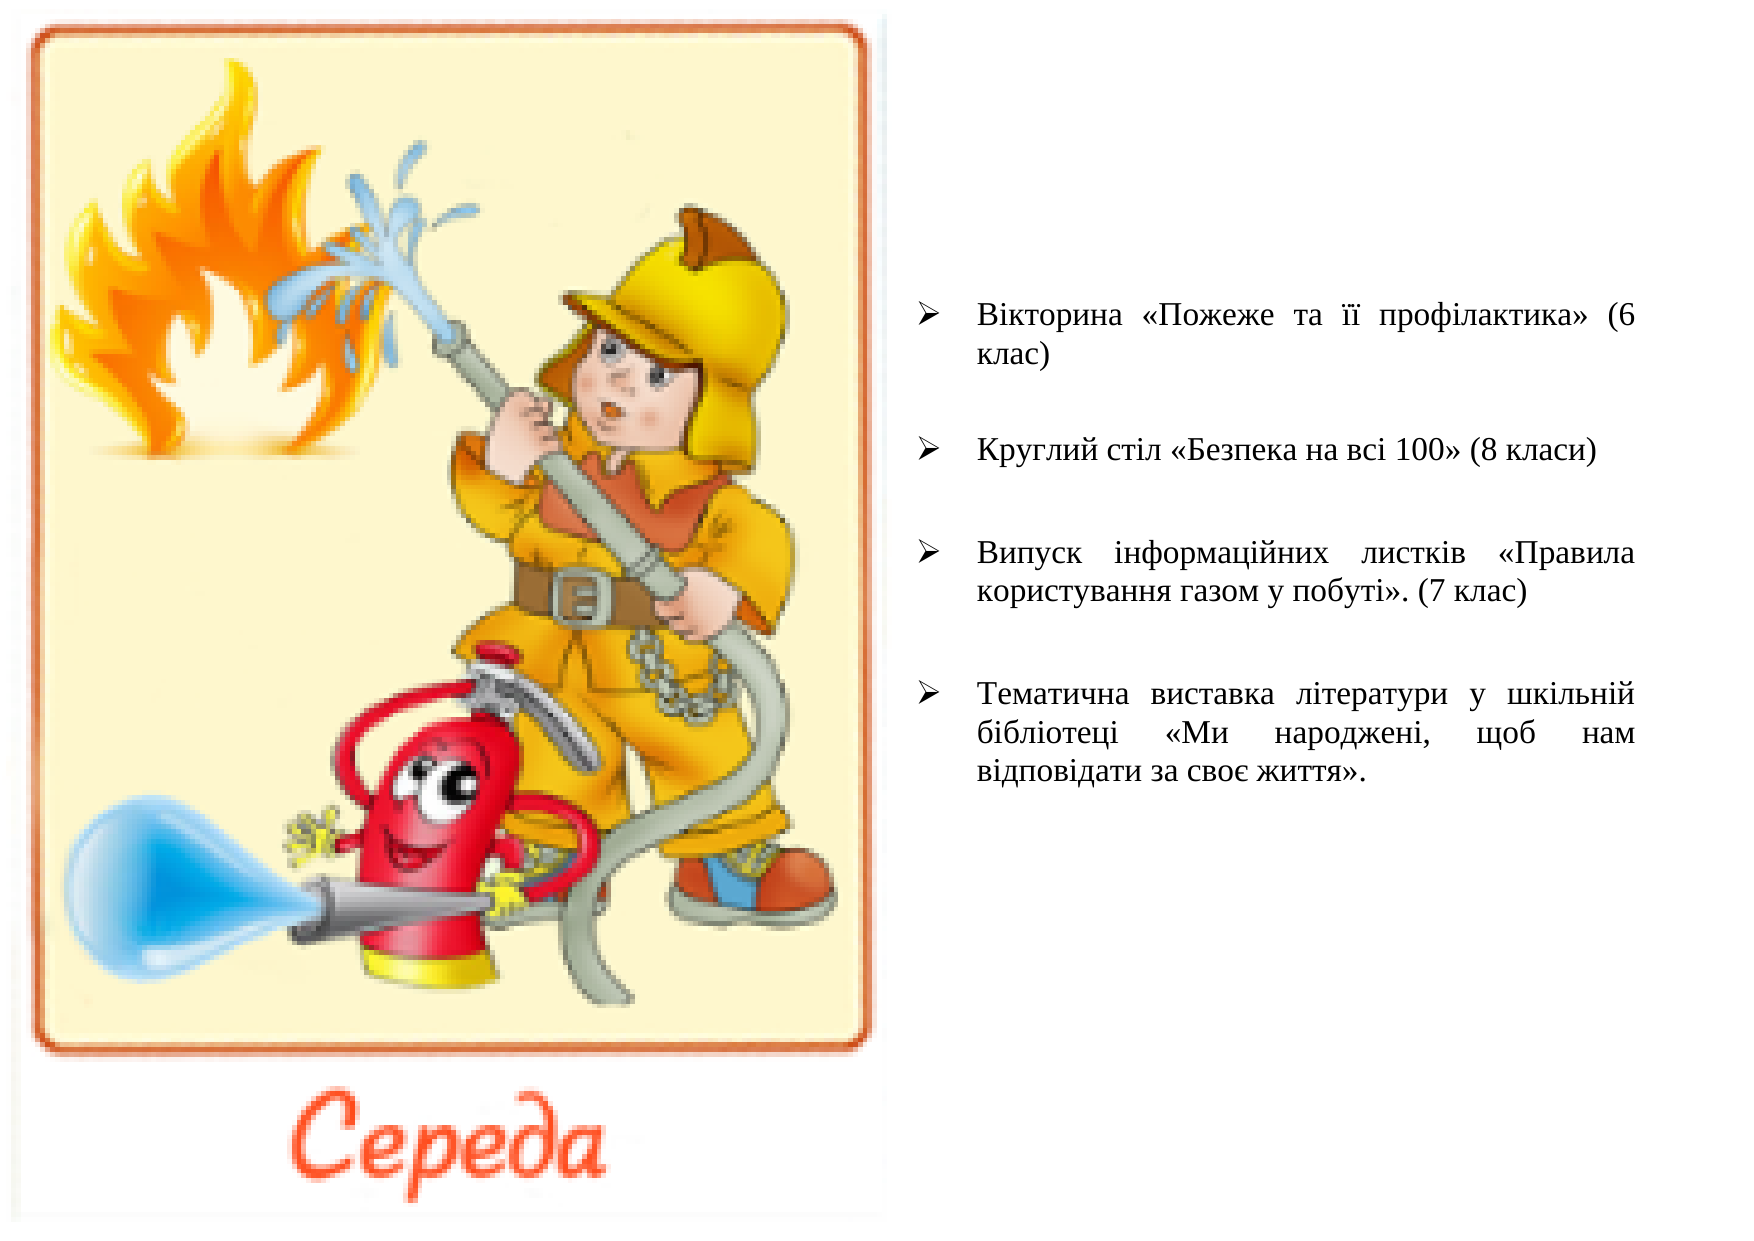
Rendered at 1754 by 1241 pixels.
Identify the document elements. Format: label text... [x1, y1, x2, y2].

list Круглий стіл «Безпека на всі 100» (8 класи) [916, 429, 1636, 467]
list Випуск інформаційних листків «Правила користування газом у побуті». (7 клас) [916, 532, 1636, 609]
list Тематична виставка літератури у шкільній бібліотеці «Ми народжені, щоб нам відповідати за своє життя». [916, 674, 1636, 789]
picture [2, 0, 897, 1237]
list Вікторина «Пожеже та її профілактика» (6 клас) [916, 295, 1636, 371]
